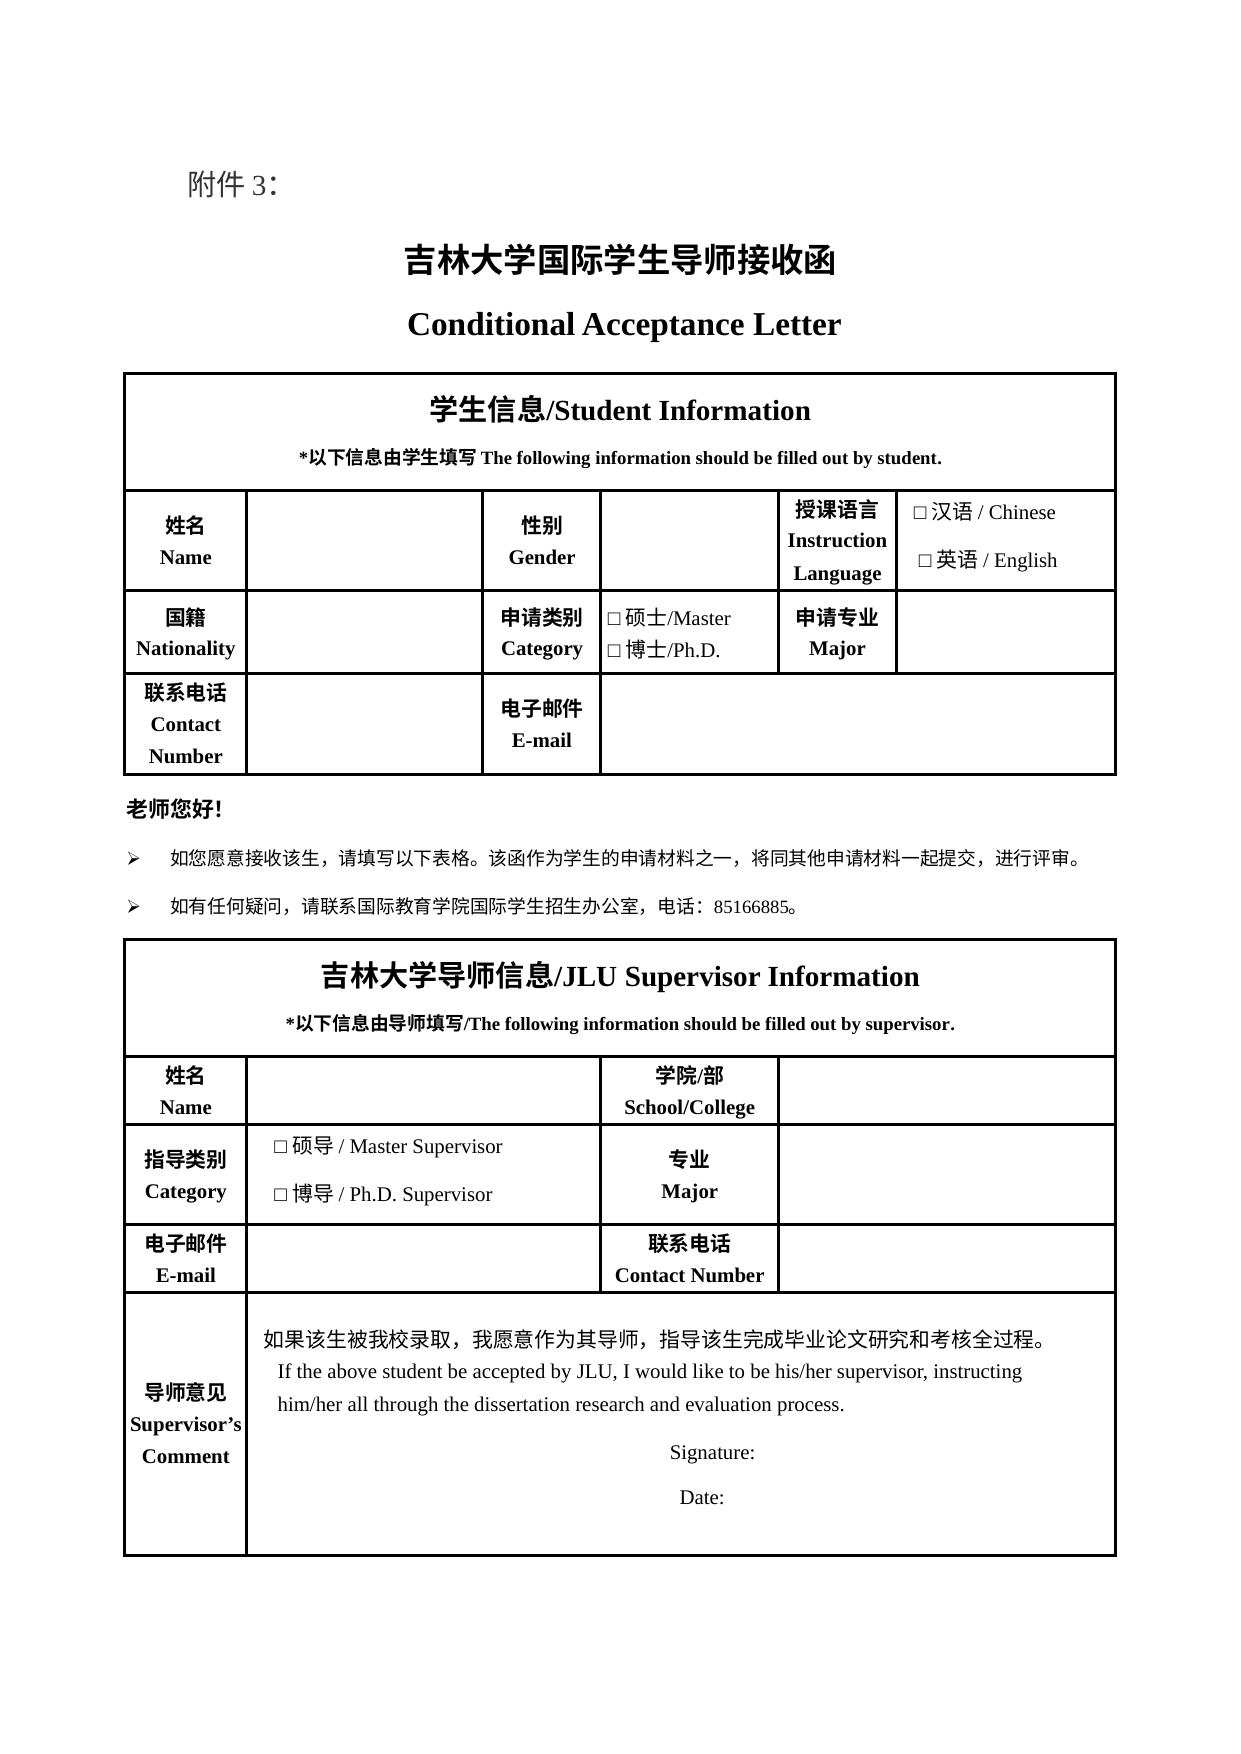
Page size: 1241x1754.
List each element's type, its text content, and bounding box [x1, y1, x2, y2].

table_cell [602, 675, 1114, 773]
table_cell 国籍 Nationality [126, 592, 245, 672]
text 吉林大学国际学生导师接收函 [187, 225, 1053, 290]
table_cell [780, 1058, 1114, 1123]
table_cell [248, 675, 481, 773]
table_cell [248, 1226, 599, 1291]
table_cell [780, 1226, 1114, 1291]
table_cell [780, 1126, 1114, 1223]
table_cell [248, 1058, 599, 1123]
table_cell □ 硕士/Master □ 博士/Ph.D. [602, 592, 777, 672]
table_cell □ 汉语 / Chinese □ 英语 / English [898, 492, 1114, 589]
table_cell [898, 592, 1114, 672]
table_cell 姓名 Name [126, 492, 245, 589]
table_cell 申请专业 Major [780, 592, 895, 672]
table_cell 老师您好！ 如您愿意接收该生，请填写以下表格。该函作为学生的申请材料之一，将同其他申请材料一起提交，进行评审。 如有任何疑问，请联系国际教育学院国际学生招生办公室，电话：85166885。 [125, 776, 1116, 938]
table_cell 电子邮件 E-mail [126, 1226, 245, 1291]
table_header 学生信息/Student Information *以下信息由学生填写The following information should be filled out by student. [126, 375, 1114, 488]
text Conditional Acceptance Letter [187, 290, 1053, 355]
table_cell 联系电话 Contact Number [126, 675, 245, 773]
table_cell 吉林大学导师信息/JLU Supervisor Information *以下信息由导师填写/The following information should be filled out by supervisor. [126, 941, 1114, 1055]
table_cell 申请类别 Category [484, 592, 599, 672]
table_cell 导师意见Supervisor’s Comment [126, 1294, 245, 1554]
table_cell [602, 492, 777, 589]
text 附件3： [187, 162, 1053, 204]
table_cell 如果该生被我校录取，我愿意作为其导师，指导该生完成毕业论文研究和考核全过程。 If the above student be accepted by JLU, I would like to be his/her supervisor, instructing him/her all through the dissertation research and evaluation process. Signature: Date: [248, 1294, 1114, 1554]
table_cell 联系电话 Contact Number [602, 1226, 777, 1291]
table_cell [248, 592, 481, 672]
table_cell 授课语言 Instruction Language [780, 492, 895, 589]
table_cell 专业 Major [602, 1126, 777, 1223]
table_cell 性别 Gender [484, 492, 599, 589]
table_cell □ 硕导 / Master Supervisor □ 博导 / Ph.D. Supervisor [248, 1126, 599, 1223]
table_cell 指导类别 Category [126, 1126, 245, 1223]
table_cell 学院/部 School/College [602, 1058, 777, 1123]
table_cell 姓名 Name [126, 1058, 245, 1123]
table_cell 电子邮件 E-mail [484, 675, 599, 773]
table_cell [248, 492, 481, 589]
